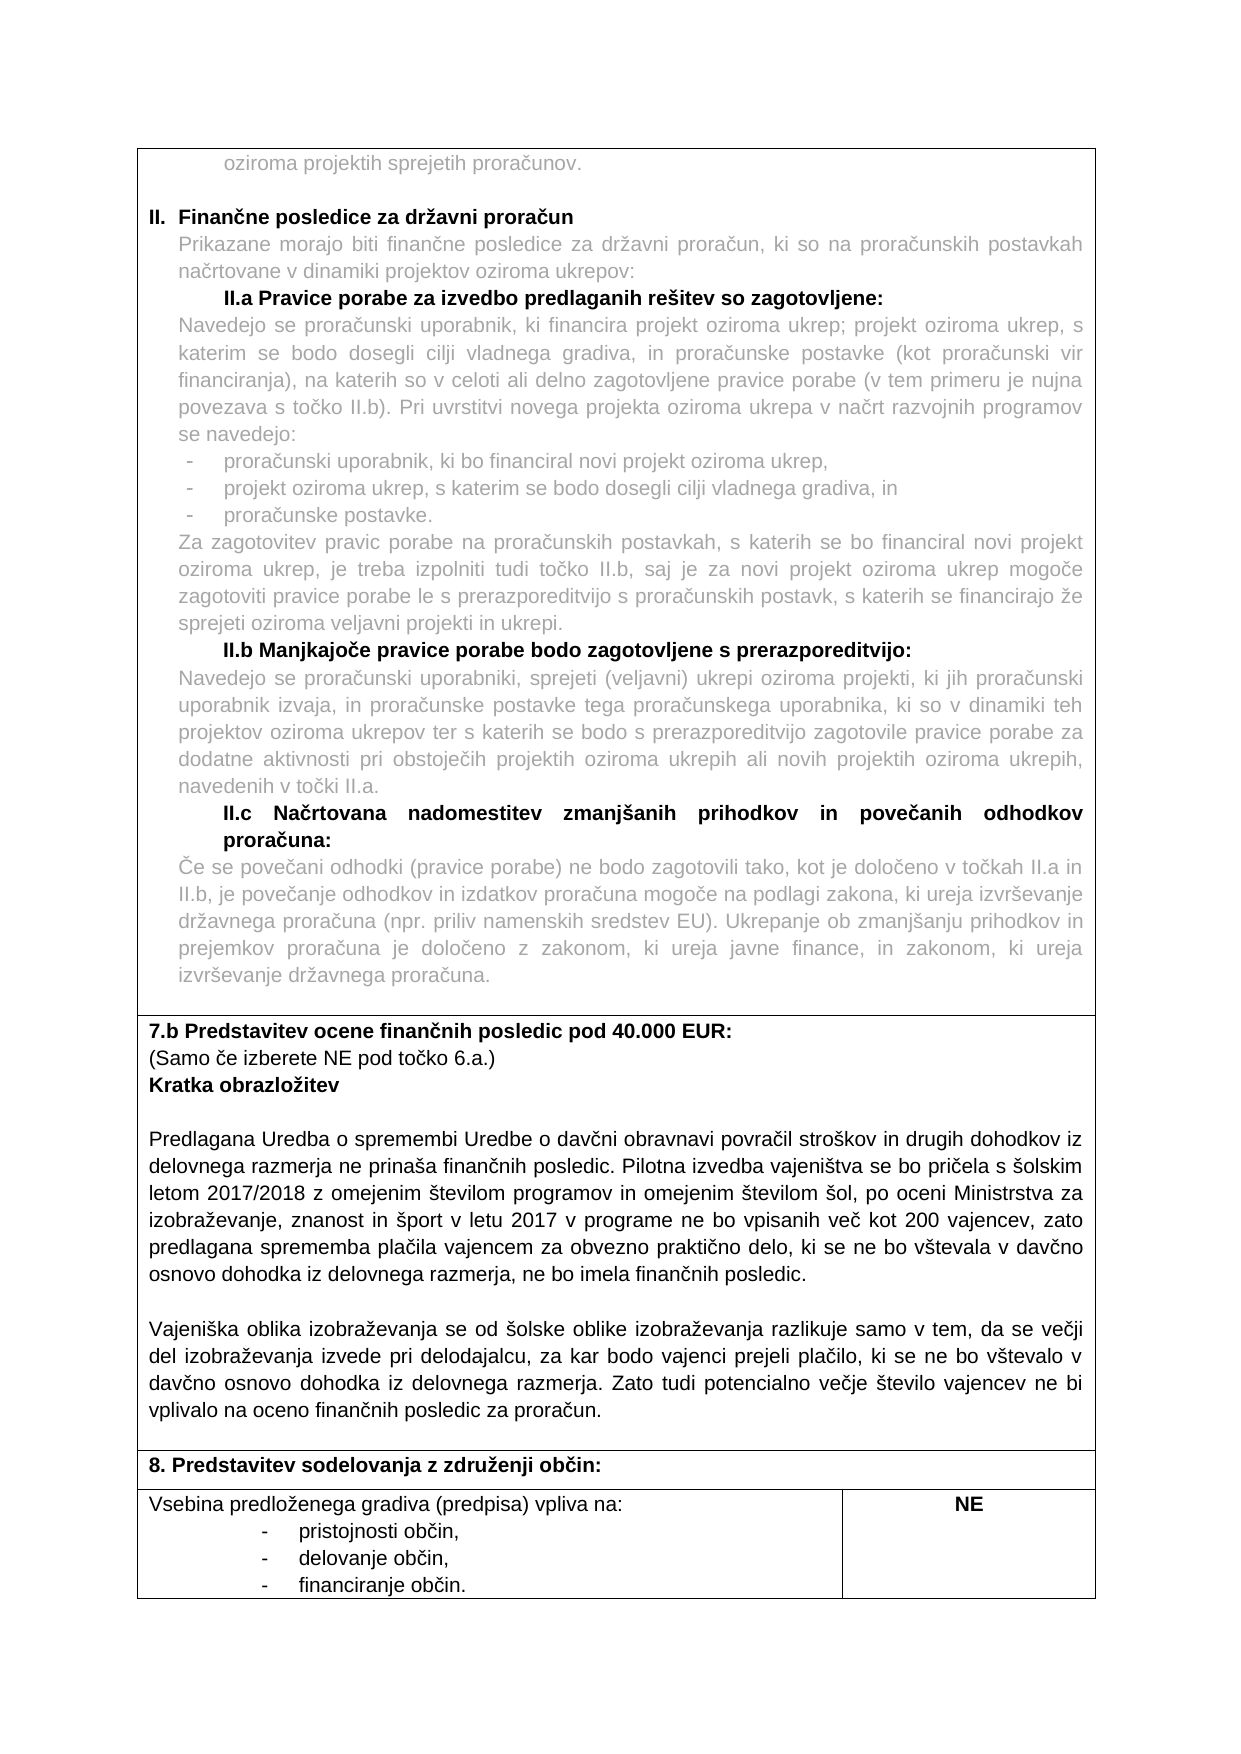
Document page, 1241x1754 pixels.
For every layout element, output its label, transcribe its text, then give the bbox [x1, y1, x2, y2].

table_cell 7.b Predstavitev ocene finančnih posledic pod 40.000 EUR: (Samo če izberete NE pod točko 6.a.) Kratka obrazložitev Predlagana Uredba o spremembi Uredbe o davčni obravnavi povračil stroškov in drugih dohodkov iz delovnega razmerja ne prinaša finančnih posledic. Pilotna izvedba vajeništva se bo pričela s šolskim letom 2017/2018 z omejenim številom programov in omejenim številom šol, po oceni Ministrstva za izobraževanje, znanost in šport v letu 2017 v programe ne bo vpisanih več kot 200 vajencev, zato predlagana sprememba plačila vajencem za obvezno praktično delo, ki se ne bo vštevala v davčno osnovo dohodka iz delovnega razmerja, ne bo imela finančnih posledic. Vajeniška oblika izobraževanja se od šolske oblike izobraževanja razlikuje samo v tem, da se večji del izobraževanja izvede pri delodajalcu, za kar bodo vajenci prejeli plačilo, ki se ne bo vštevalo v davčno osnovo dohodka iz delovnega razmerja. Zato tudi potencialno večje število vajencev ne bi vplivalo na oceno finančnih posledic za proračun. [138, 1016, 1095, 1450]
table_cell NE [843, 1490, 1095, 1598]
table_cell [138, 1490, 842, 1598]
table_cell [138, 149, 1095, 1015]
table_cell 8. Predstavitev sodelovanja z združenji občin: [138, 1451, 1095, 1488]
